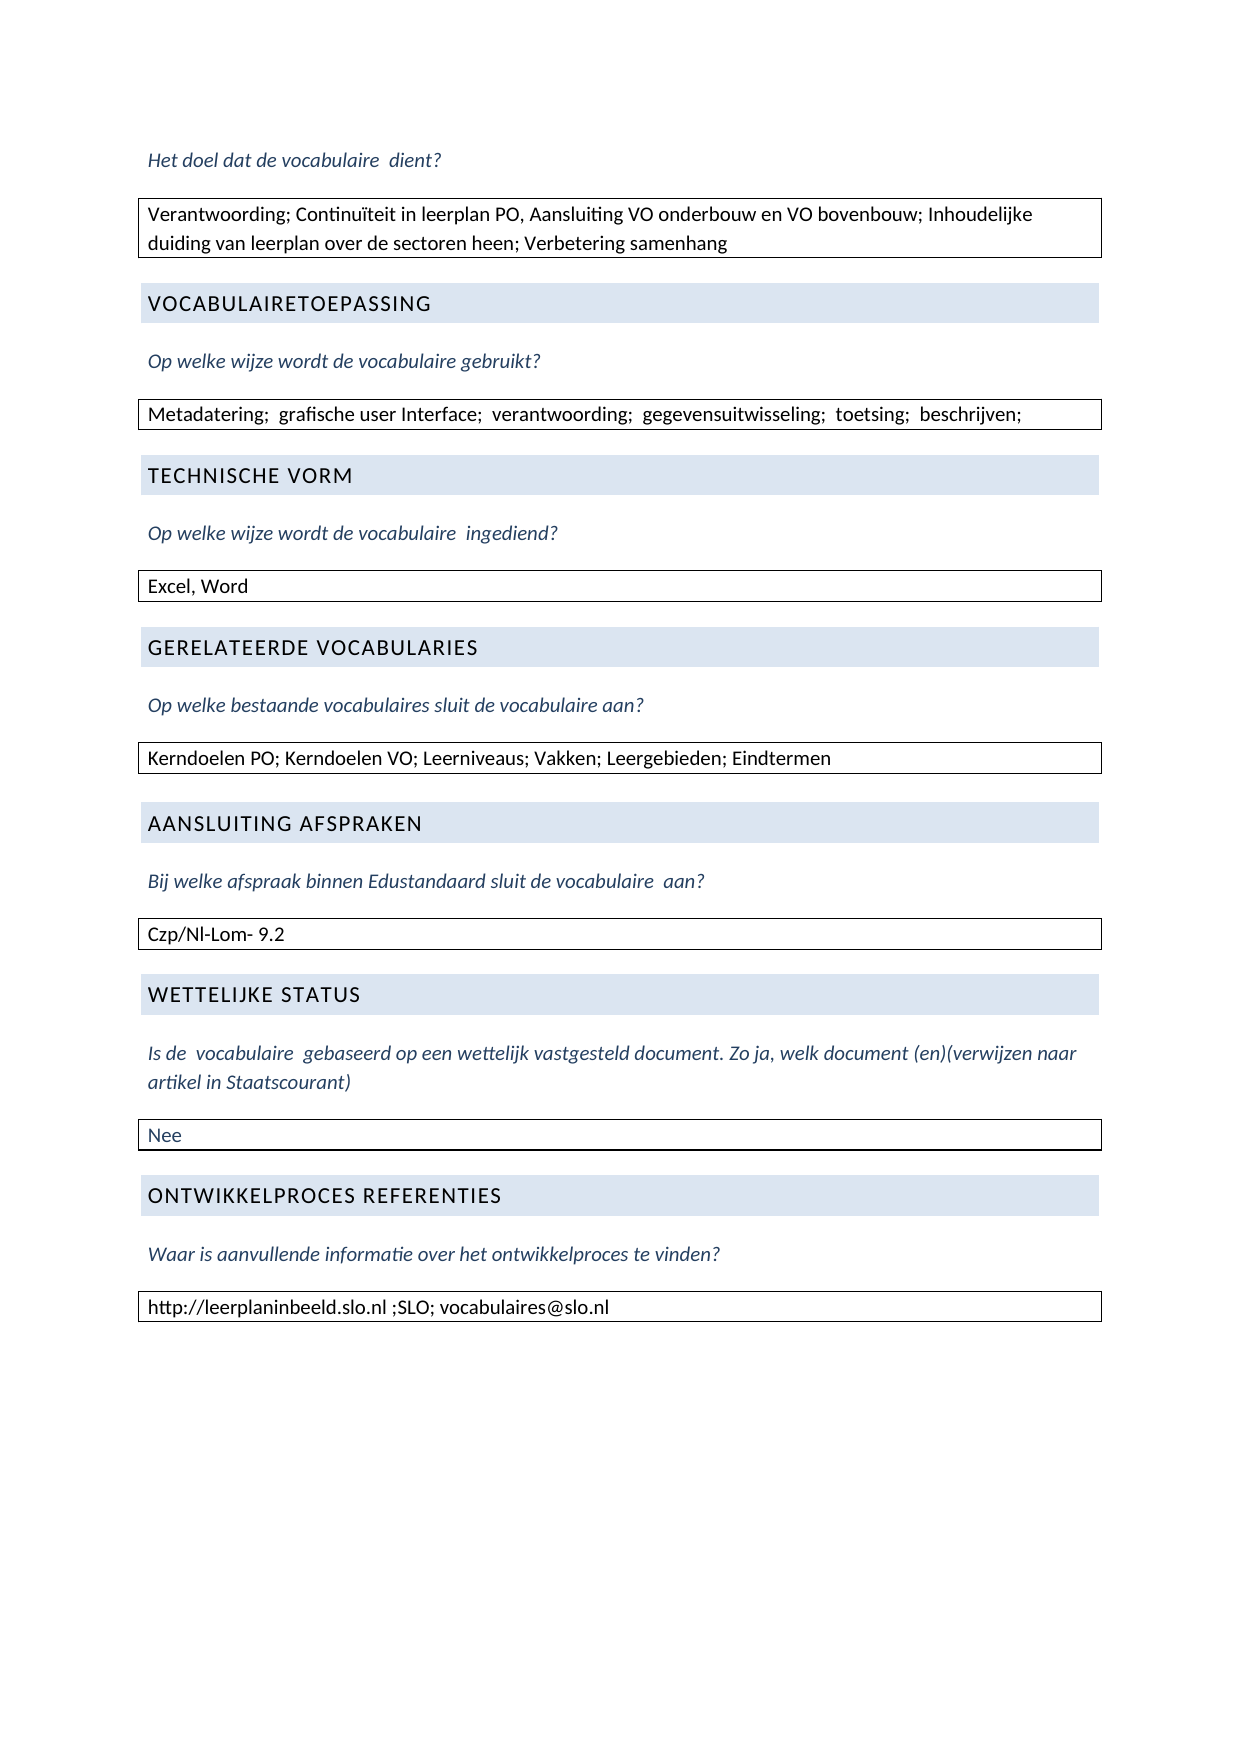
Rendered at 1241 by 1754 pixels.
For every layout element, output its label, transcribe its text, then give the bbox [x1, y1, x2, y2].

text Metadatering; grafische user Interface; verantwoording; gegevensuitwisseling; toetsing; beschrijven; [139, 400, 1101, 429]
subtitle Aansluiting afspraken [148, 809, 1093, 837]
subtitle Ontwikkelproces referenties [148, 1181, 1093, 1209]
text Waar is aanvullende informatie over het ontwikkelproces te vinden? [148, 1241, 1093, 1266]
subtitle Wettelijke status [148, 981, 1093, 1008]
text Kerndoelen PO; Kerndoelen VO; Leerniveaus; Vakken; Leergebieden; Eindtermen [139, 743, 1101, 773]
text Verantwoording; Continuïteit in leerplan PO, Aansluiting VO onderbouw en VO bovenbouw; Inhoudelijke duiding van leerplan over de sectoren heen; Verbetering samenhang [139, 199, 1101, 257]
text Op welke wijze wordt de vocabulaire ingediend? [148, 520, 1093, 546]
text Op welke wijze wordt de vocabulaire gebruikt? [148, 348, 1093, 374]
subtitle Vocabulairetoepassing [148, 289, 1093, 317]
text Op welke bestaande vocabulaires sluit de vocabulaire aan? [148, 692, 1093, 717]
subtitle Technische Vorm [148, 461, 1093, 489]
subtitle Gerelateerde vocabularies [148, 633, 1093, 661]
text Het doel dat de vocabulaire dient? [148, 148, 1093, 173]
text Czp/Nl-Lom- 9.2 [139, 919, 1101, 949]
text Is de vocabulaire gebaseerd op een wettelijk vastgesteld document. Zo ja, welk document (en)(verwijzen naar artikel in Staatscourant) [148, 1040, 1093, 1094]
text http://leerplaninbeeld.slo.nl ;SLO; vocabulaires@slo.nl [139, 1292, 1101, 1321]
text Excel, Word [139, 571, 1101, 601]
text Bij welke afspraak binnen Edustandaard sluit de vocabulaire aan? [148, 868, 1093, 893]
text Nee [139, 1120, 1101, 1149]
